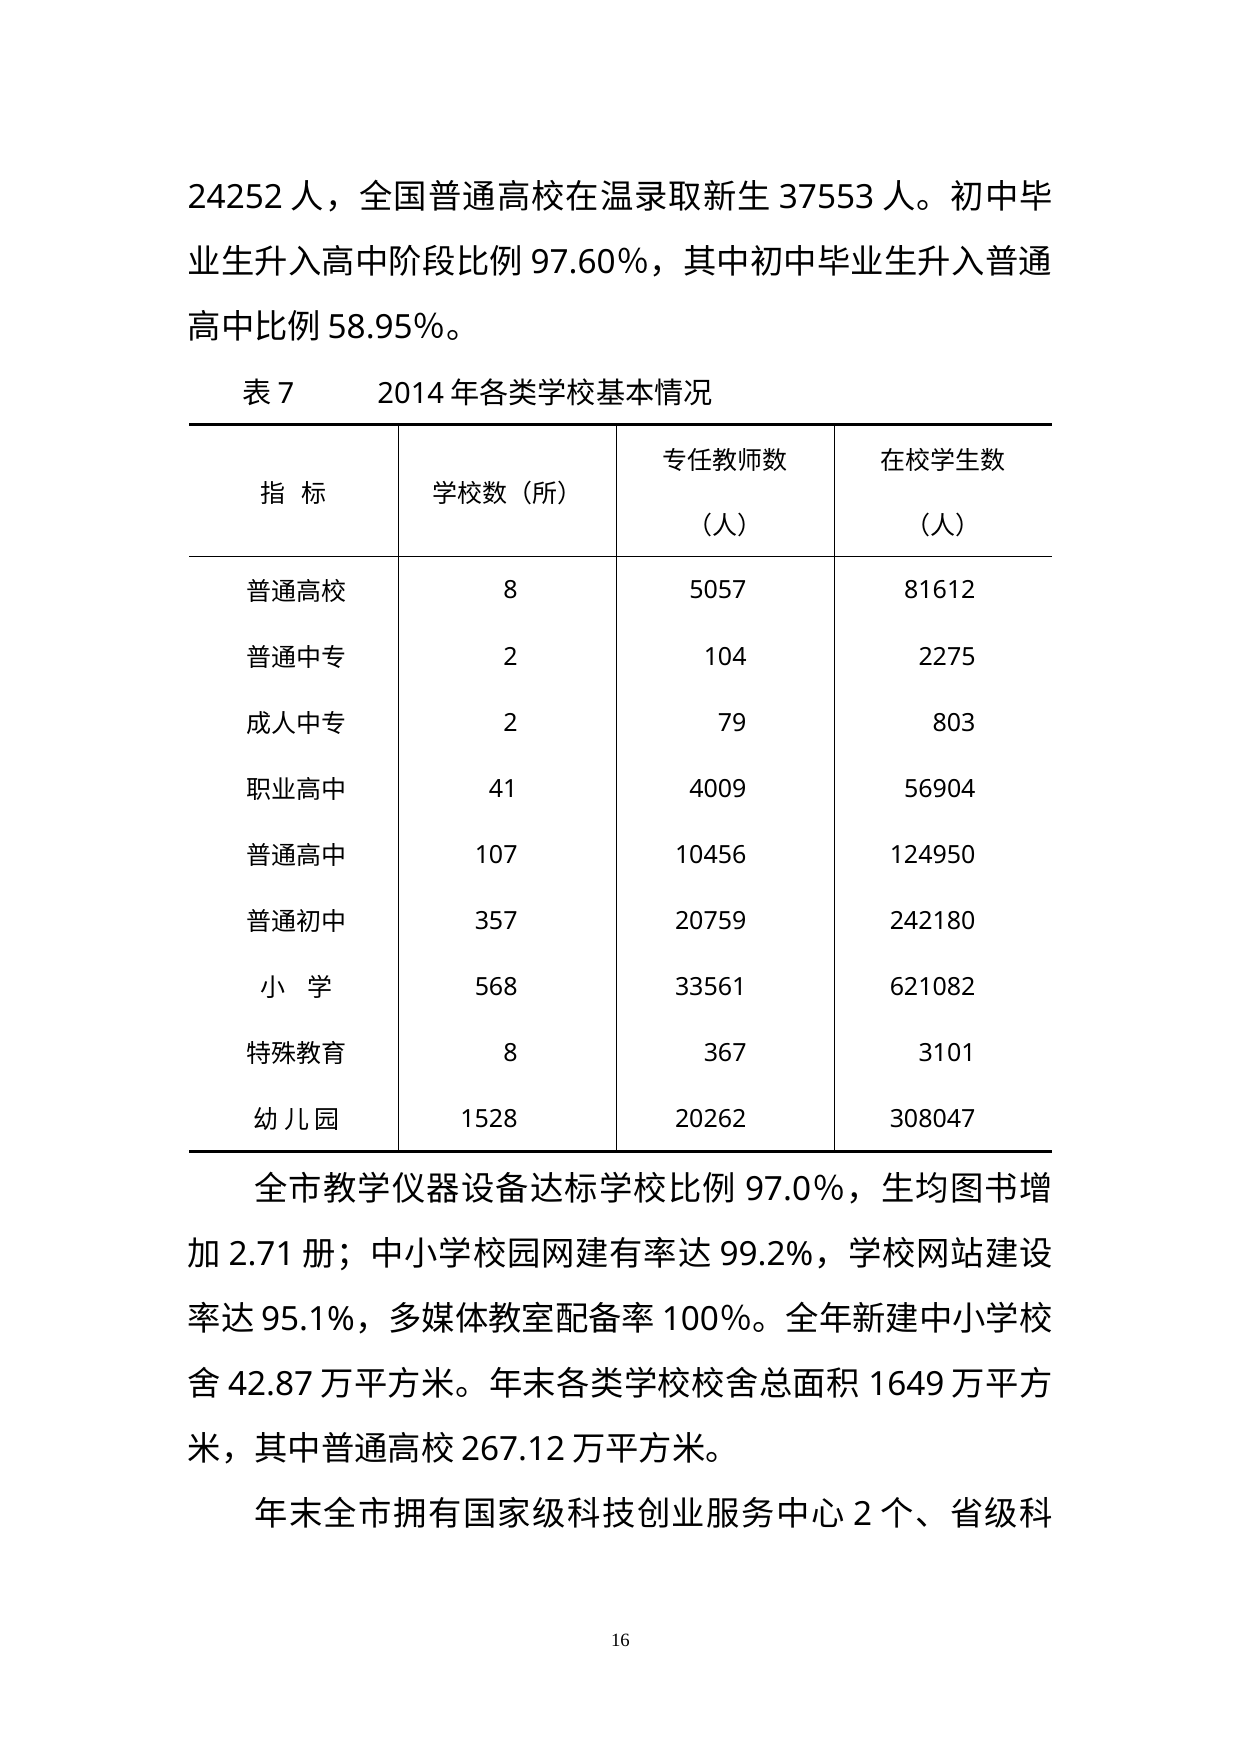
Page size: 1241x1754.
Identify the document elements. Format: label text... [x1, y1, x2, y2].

table_cell 普通高校 [189, 557, 398, 622]
table_cell 2 [399, 623, 616, 688]
table_cell 专任教师数（人） [617, 426, 834, 556]
table_cell 普通高中 [189, 821, 398, 886]
table_cell 小 学 [189, 953, 398, 1018]
table_cell 33561 [617, 953, 834, 1018]
table_cell 20759 [617, 887, 834, 952]
table_cell 242180 [835, 887, 1052, 952]
table_cell 职业高中 [189, 755, 398, 820]
table_cell 79 [617, 689, 834, 754]
table_cell 41 [399, 755, 616, 820]
table_cell 104 [617, 623, 834, 688]
table_cell 124950 [835, 821, 1052, 886]
table_cell 4009 [617, 755, 834, 820]
table_cell 107 [399, 821, 616, 886]
table_cell 803 [835, 689, 1052, 754]
table_cell 普通中专 [189, 623, 398, 688]
table_cell 568 [399, 953, 616, 1018]
table_cell 5057 [617, 557, 834, 622]
table_cell 在校学生数（人） [835, 426, 1052, 556]
table_cell 1528 [399, 1085, 616, 1150]
table_cell 8 [399, 1019, 616, 1084]
table_cell 特殊教育 [189, 1019, 398, 1084]
table_cell 20262 [617, 1085, 834, 1150]
table_cell 2275 [835, 623, 1052, 688]
table_cell 8 [399, 557, 616, 622]
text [187, 162, 1053, 357]
table_cell 10456 [617, 821, 834, 886]
table_header 表7 2014年各类学校基本情况 [189, 358, 1052, 423]
table_cell 2 [399, 689, 616, 754]
table_cell 56904 [835, 755, 1052, 820]
table_cell 成人中专 [189, 689, 398, 754]
table_cell 幼 儿 园 [189, 1085, 398, 1150]
table_cell 367 [617, 1019, 834, 1084]
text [187, 1478, 1053, 1543]
table_cell 621082 [835, 953, 1052, 1018]
table_cell 指 标 [189, 426, 398, 556]
table_cell 学校数（所） [399, 426, 616, 556]
table_cell 3101 [835, 1019, 1052, 1084]
table_cell 81612 [835, 557, 1052, 622]
table_cell 308047 [835, 1085, 1052, 1150]
table_cell 普通初中 [189, 887, 398, 952]
table_cell 357 [399, 887, 616, 952]
text 全市教学仪器设备达标学校比例97.0％，生均图书增加2.71册；中小学校园网建有率达99.2%，学校网站建设率达95.1%，多媒体教室配备率100％。全年新建中小学校舍42.87万平方米。年末各类学校校舍总面积1649万平方米，其中普通高校267.12万平方米。 [187, 1153, 1053, 1478]
